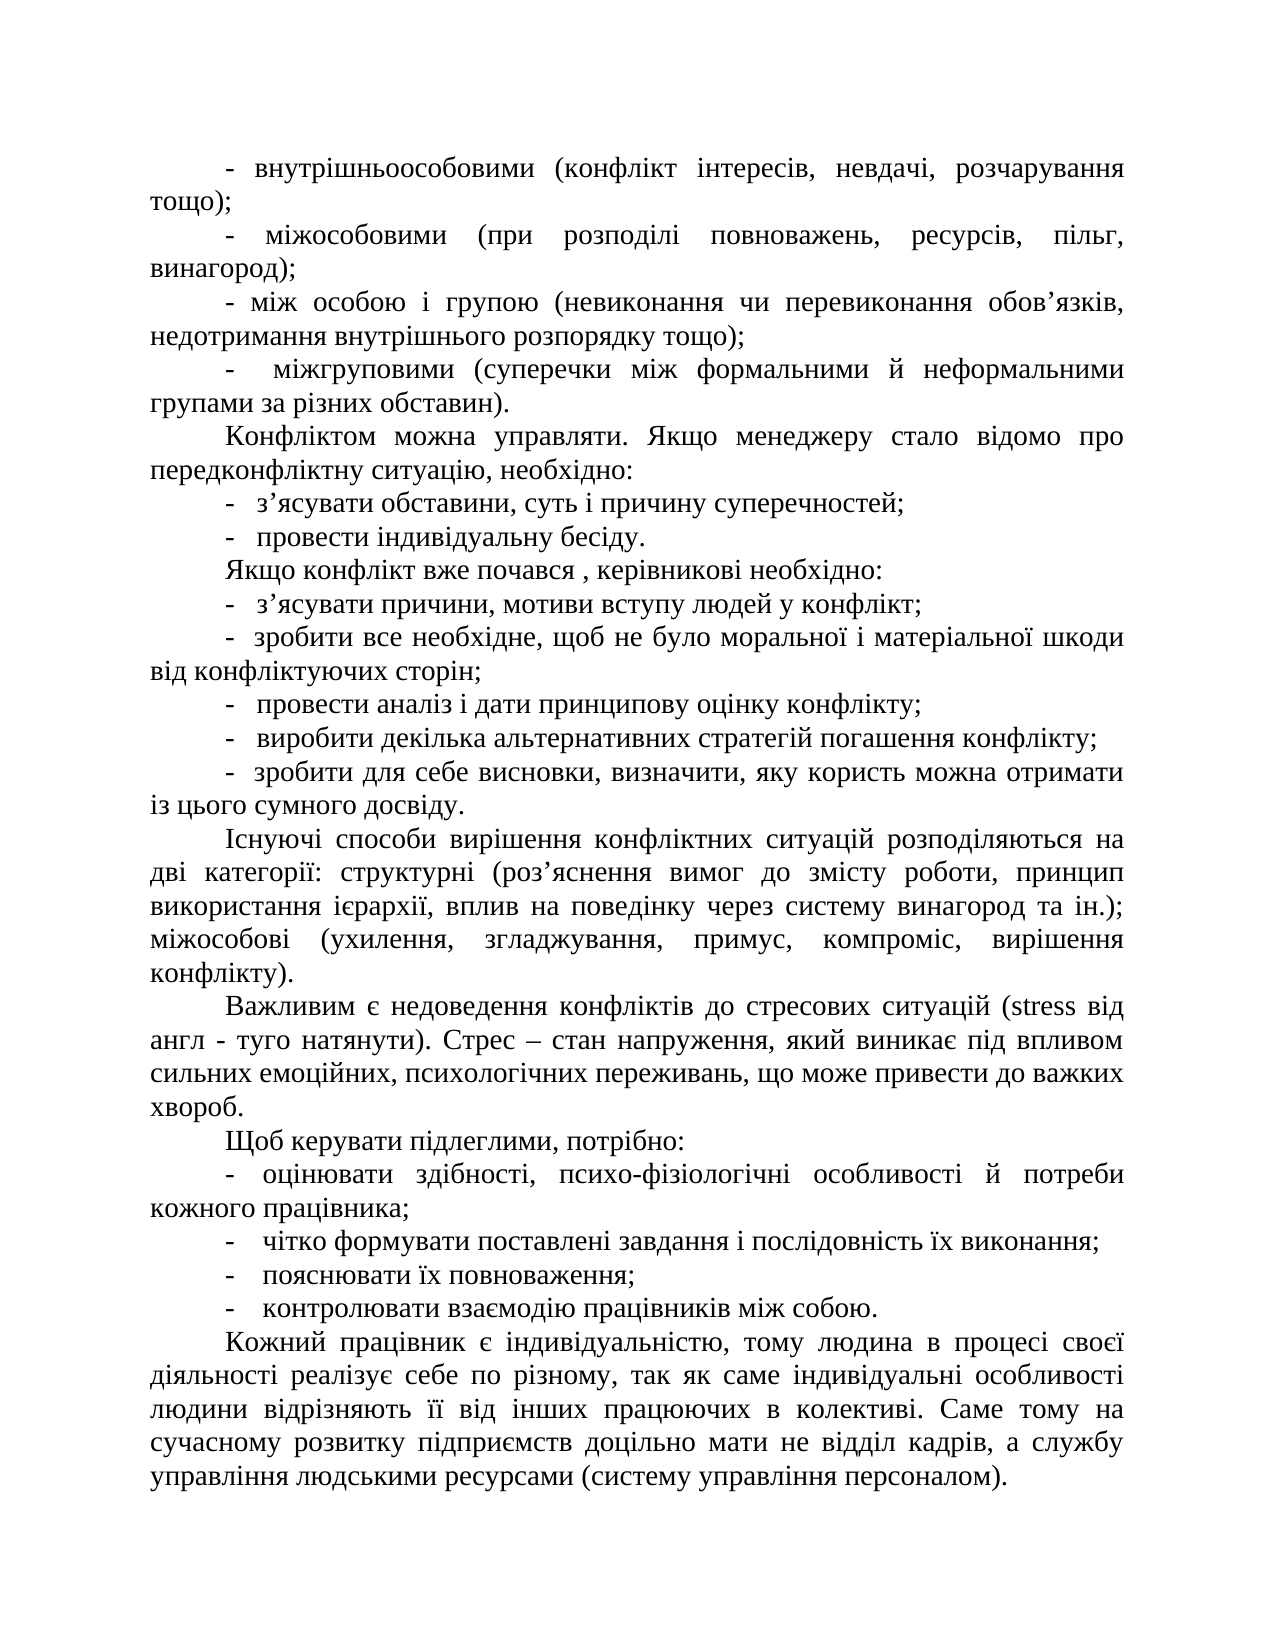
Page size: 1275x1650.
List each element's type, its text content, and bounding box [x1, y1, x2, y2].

text - з’ясувати причини, мотиви вступу людей у конфлікт; [150, 586, 1125, 619]
text - провести аналіз і дати принципову оцінку конфлікту; [150, 687, 1125, 720]
list контролювати взаємодію працівників між собою. [150, 1290, 1125, 1324]
text Якщо конфлікт вже почався , керівникові необхідно: [150, 552, 1125, 586]
text Конфліктом можна управляти. Якщо менеджеру стало відомо про передконфліктну ситуацію, необхідно: [150, 418, 1125, 485]
text - зробити для себе висновки, визначити, яку користь можна отримати із цього сумного досвіду. [150, 754, 1125, 821]
text - зробити все необхідне, щоб не було моральної і матеріальної шкоди від конфліктуючих сторін; [150, 619, 1125, 687]
text Щоб керувати підлеглими, потрібно: [150, 1123, 1125, 1156]
text - між особою і групою (невиконання чи перевиконання обов’язків, недотримання внутрішнього розпорядку тощо); [150, 284, 1125, 351]
text - провести індивідуальну бесіду. [150, 519, 1125, 552]
text Важливим є недоведення конфліктів до стресових ситуацій (stress від англ - туго натянути). Стрес – стан напруження, який виникає під впливом сильних емоційних, психологічних переживань, що може привести до важких хвороб. [150, 988, 1125, 1123]
list чітко формувати поставлені завдання і послідовність їх виконання; [150, 1223, 1125, 1257]
text - з’ясувати обставини, суть і причину суперечностей; [150, 485, 1125, 519]
text - міжгруповими (суперечки між формальними й неформальними групами за різних обставин). [150, 351, 1125, 418]
text Існуючі способи вирішення конфліктних ситуацій розподіляються на дві категорії: структурні (роз’яснення вимог до змісту роботи, принцип використання ієрархії, вплив на поведінку через систему винагород та ін.); міжособові (ухилення, згладжування, примус, компроміс, вирішення конфлікту). [150, 821, 1125, 988]
text - міжособовими (при розподілі повноважень, ресурсів, пільг, винагород); [150, 217, 1125, 284]
text - внутрішньоособовими (конфлікт інтересів, невдачі, розчарування тощо); [150, 150, 1125, 217]
list оцінювати здібності, психо-фізіологічні особливості й потреби кожного працівника; [150, 1156, 1125, 1223]
list пояснювати їх повноваження; [150, 1257, 1125, 1290]
text Кожний працівник є індивідуальністю, тому людина в процесі своєї діяльності реалізує себе по різному, так як саме індивідуальні особливості людини відрізняють її від інших працюючих в колективі. Саме тому на сучасному розвитку підприємств доцільно мати не відділ кадрів, а службу управління людськими ресурсами (систему управління персоналом). [150, 1324, 1125, 1492]
text - виробити декілька альтернативних стратегій погашення конфлікту; [150, 720, 1125, 754]
